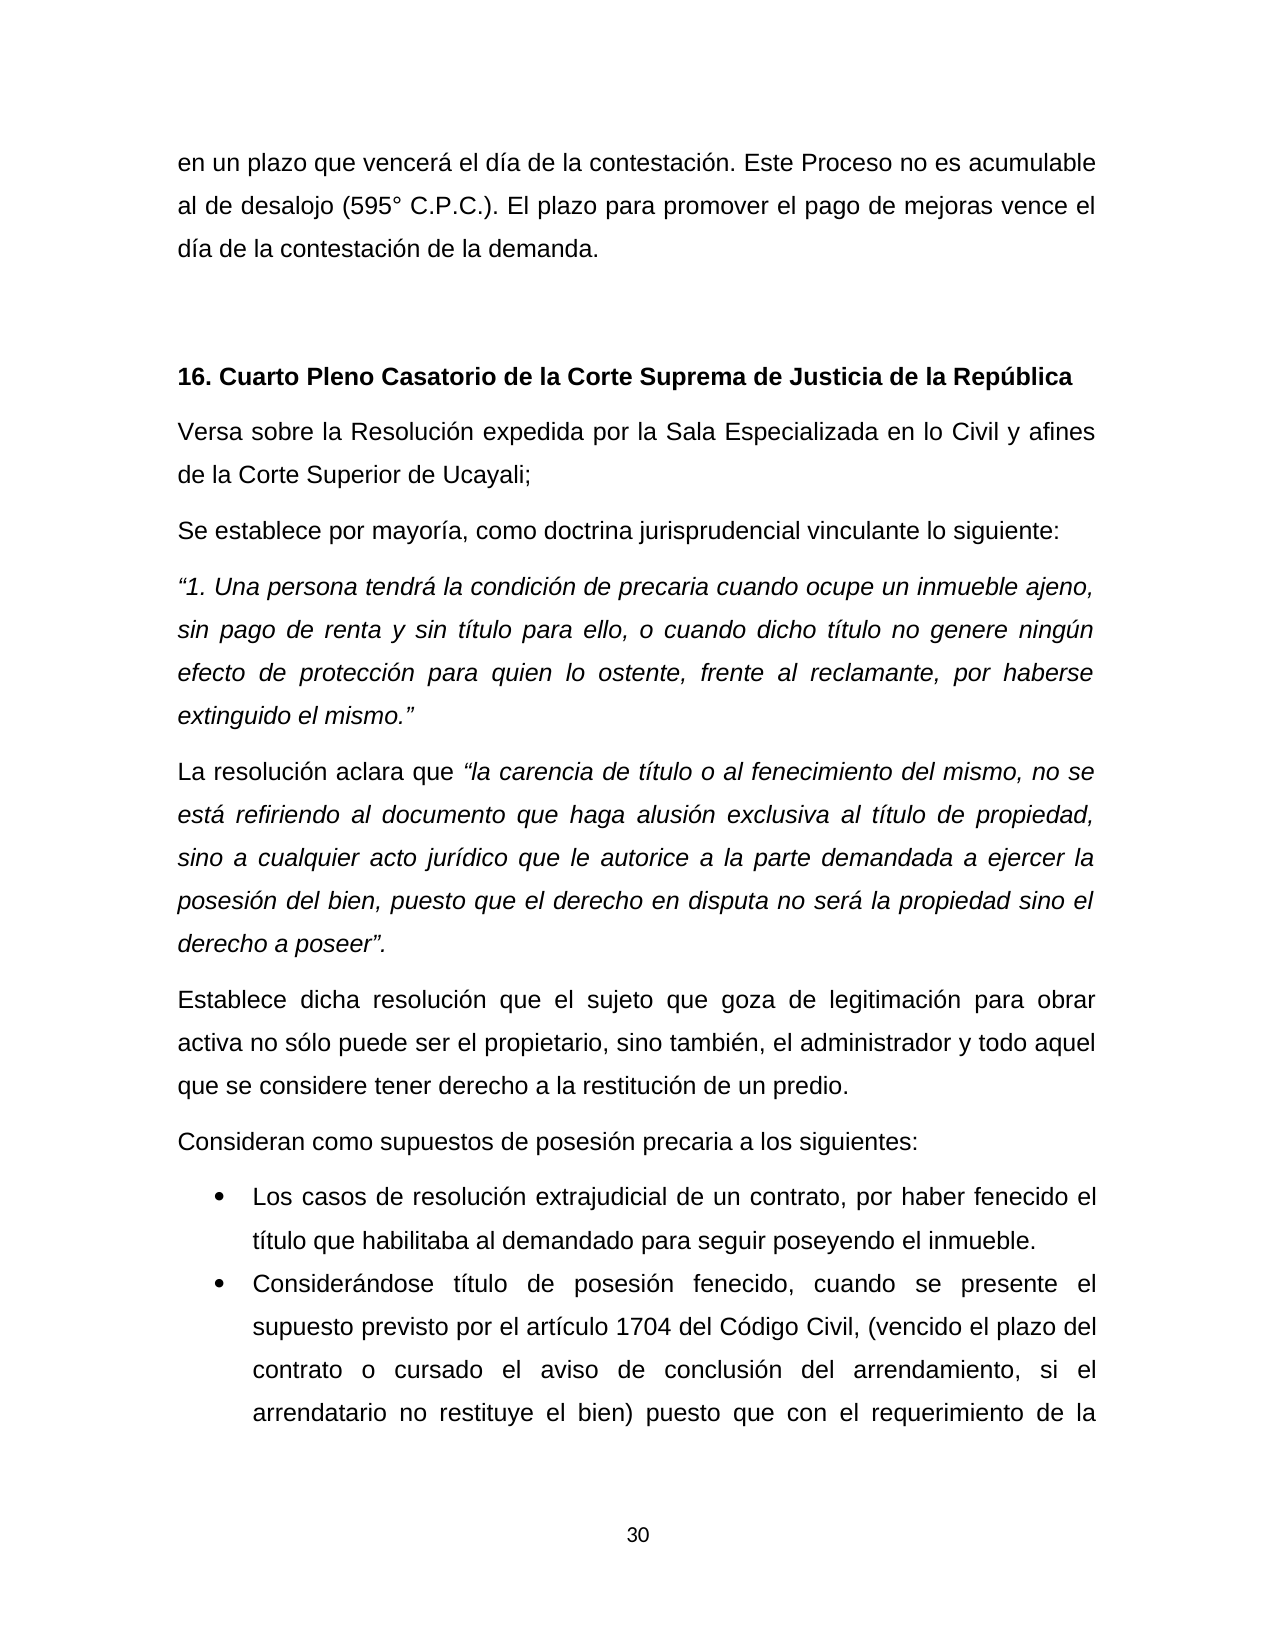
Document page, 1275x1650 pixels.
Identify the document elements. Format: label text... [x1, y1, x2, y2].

text Versa sobre la Resolución expedida por la Sala Especializada en lo Civil y afines de la Corte Superior de Ucayali; [177, 417, 1098, 489]
list Los casos de resolución extrajudicial de un contrato, por haber fenecido el título que habilitaba al demandado para seguir poseyendo el inmueble. [215, 1182, 1098, 1254]
text Consideran como supuestos de posesión precaria a los siguientes: [177, 1127, 1098, 1156]
text “1. Una persona tendrá la condición de precaria cuando ocupe un inmueble ajeno, sin pago de renta y sin título para ello, o cuando dicho título no genere ningún efecto de protección para quien lo ostente, frente al reclamante, por haberse extinguido el mismo.” [177, 572, 1098, 730]
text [177, 148, 1098, 263]
text La resolución aclara que “la carencia de título o al fenecimiento del mismo, no se está refiriendo al documento que haga alusión exclusiva al título de propiedad, sino a cualquier acto jurídico que le autorice a la parte demandada a ejercer la posesión del bien, puesto que el derecho en disputa no será la propiedad sino el derecho a poseer”. [177, 757, 1098, 958]
text Se establece por mayoría, como doctrina jurisprudencial vinculante lo siguiente: [177, 516, 1098, 545]
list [215, 1269, 1098, 1427]
text Establece dicha resolución que el sujeto que goza de legitimación para obrar activa no sólo puede ser el propietario, sino también, el administrador y todo aquel que se considere tener derecho a la restitución de un predio. [177, 985, 1098, 1100]
text 16. Cuarto Pleno Casatorio de la Corte Suprema de Justicia de la República [177, 362, 1098, 391]
